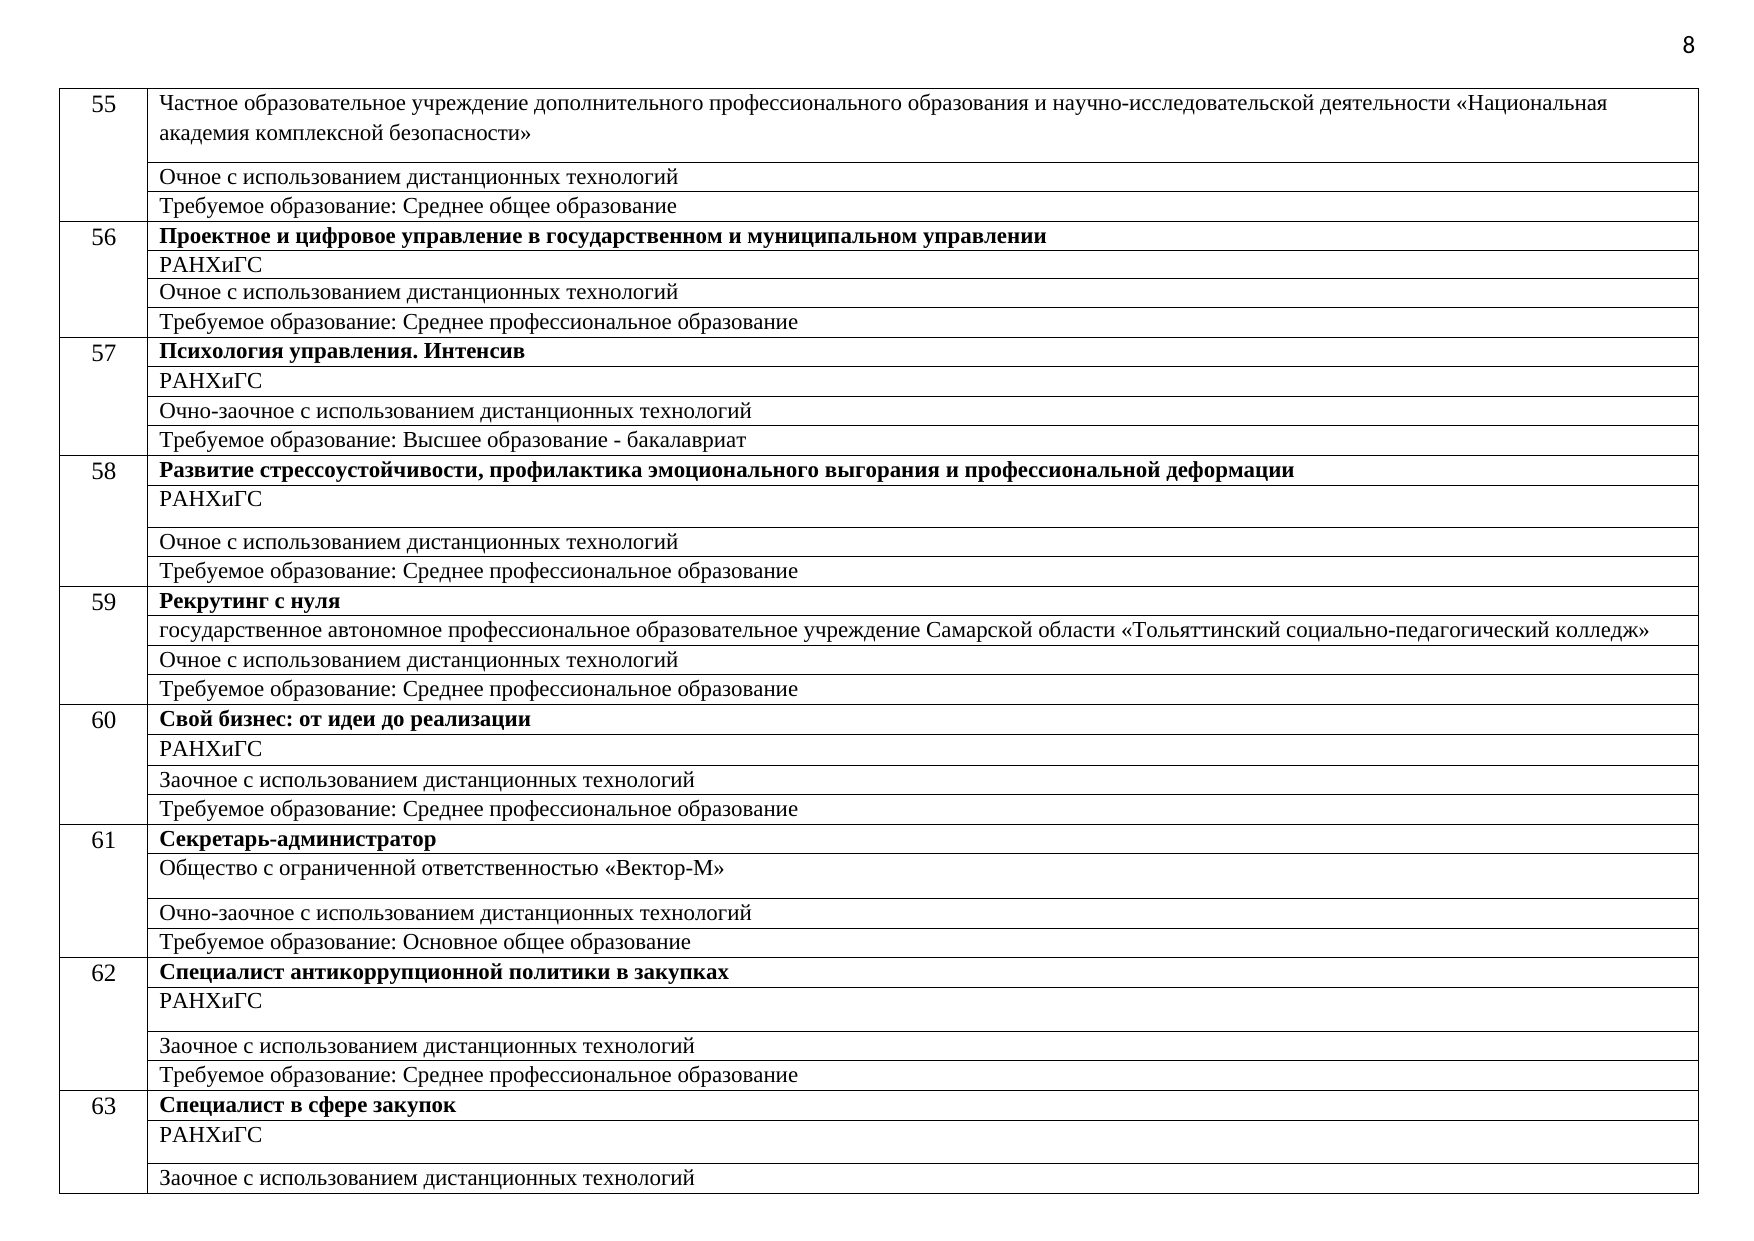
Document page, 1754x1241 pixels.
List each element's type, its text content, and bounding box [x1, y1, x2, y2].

table_cell Очное с использованием дистанционных технологий [148, 528, 1698, 556]
table_cell Заочное с использованием дистанционных технологий [148, 1164, 1698, 1193]
table_cell Заочное с использованием дистанционных технологий [148, 766, 1698, 794]
table_cell 57 [60, 338, 147, 455]
table_cell Очное с использованием дистанционных технологий [148, 646, 1698, 674]
table_cell Психология управления. Интенсив [148, 338, 1698, 366]
table_cell Очное с использованием дистанционных технологий [148, 279, 1698, 307]
table_cell 62 [60, 958, 147, 1090]
table_cell Требуемое образование: Среднее профессиональное образование [148, 557, 1698, 586]
table_cell РАНХиГС [148, 251, 1698, 277]
table_cell РАНХиГС [148, 988, 1698, 1031]
table_cell РАНХиГС [148, 367, 1698, 396]
table_cell Требуемое образование: Среднее общее образование [148, 192, 1698, 221]
table_cell 58 [60, 456, 147, 586]
table_cell 60 [60, 705, 147, 824]
table_cell РАНХиГС [148, 486, 1698, 527]
table_cell 59 [60, 587, 147, 704]
table_cell Специалист в сфере закупок [148, 1091, 1698, 1119]
table_cell Требуемое образование: Высшее образование - бакалавриат [148, 426, 1698, 455]
table_cell РАНХиГС [148, 735, 1698, 764]
table_cell РАНХиГС [148, 1121, 1698, 1163]
table_cell Общество с ограниченной ответственностью «Вектор-М» [148, 854, 1698, 898]
table_cell 55 [60, 89, 147, 221]
table_cell Очно-заочное с использованием дистанционных технологий [148, 899, 1698, 927]
table_cell Требуемое образование: Среднее профессиональное образование [148, 795, 1698, 824]
table_cell Требуемое образование: Среднее профессиональное образование [148, 308, 1698, 337]
table_cell Специалист антикоррупционной политики в закупках [148, 958, 1698, 987]
table_cell Проектное и цифровое управление в государственном и муниципальном управлении [148, 222, 1698, 250]
table_cell государственное автономное профессиональное образовательное учреждение Самарской области «Тольяттинский социально-педагогический колледж» [148, 616, 1698, 645]
table_cell Секретарь-администратор [148, 825, 1698, 853]
table_cell Очно-заочное с использованием дистанционных технологий [148, 397, 1698, 425]
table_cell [148, 89, 1698, 162]
table_cell Требуемое образование: Среднее профессиональное образование [148, 675, 1698, 704]
table_cell 61 [60, 825, 147, 957]
table_cell Очное с использованием дистанционных технологий [148, 163, 1698, 191]
table_cell Развитие стрессоустойчивости, профилактика эмоционального выгорания и профессиональной деформации [148, 456, 1698, 484]
table_cell Свой бизнес: от идеи до реализации [148, 705, 1698, 733]
table_cell 63 [60, 1091, 147, 1193]
table_cell 56 [60, 222, 147, 337]
table_cell Рекрутинг с нуля [148, 587, 1698, 615]
table_cell Требуемое образование: Основное общее образование [148, 929, 1698, 957]
table_cell Заочное с использованием дистанционных технологий [148, 1032, 1698, 1060]
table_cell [148, 1061, 1698, 1090]
